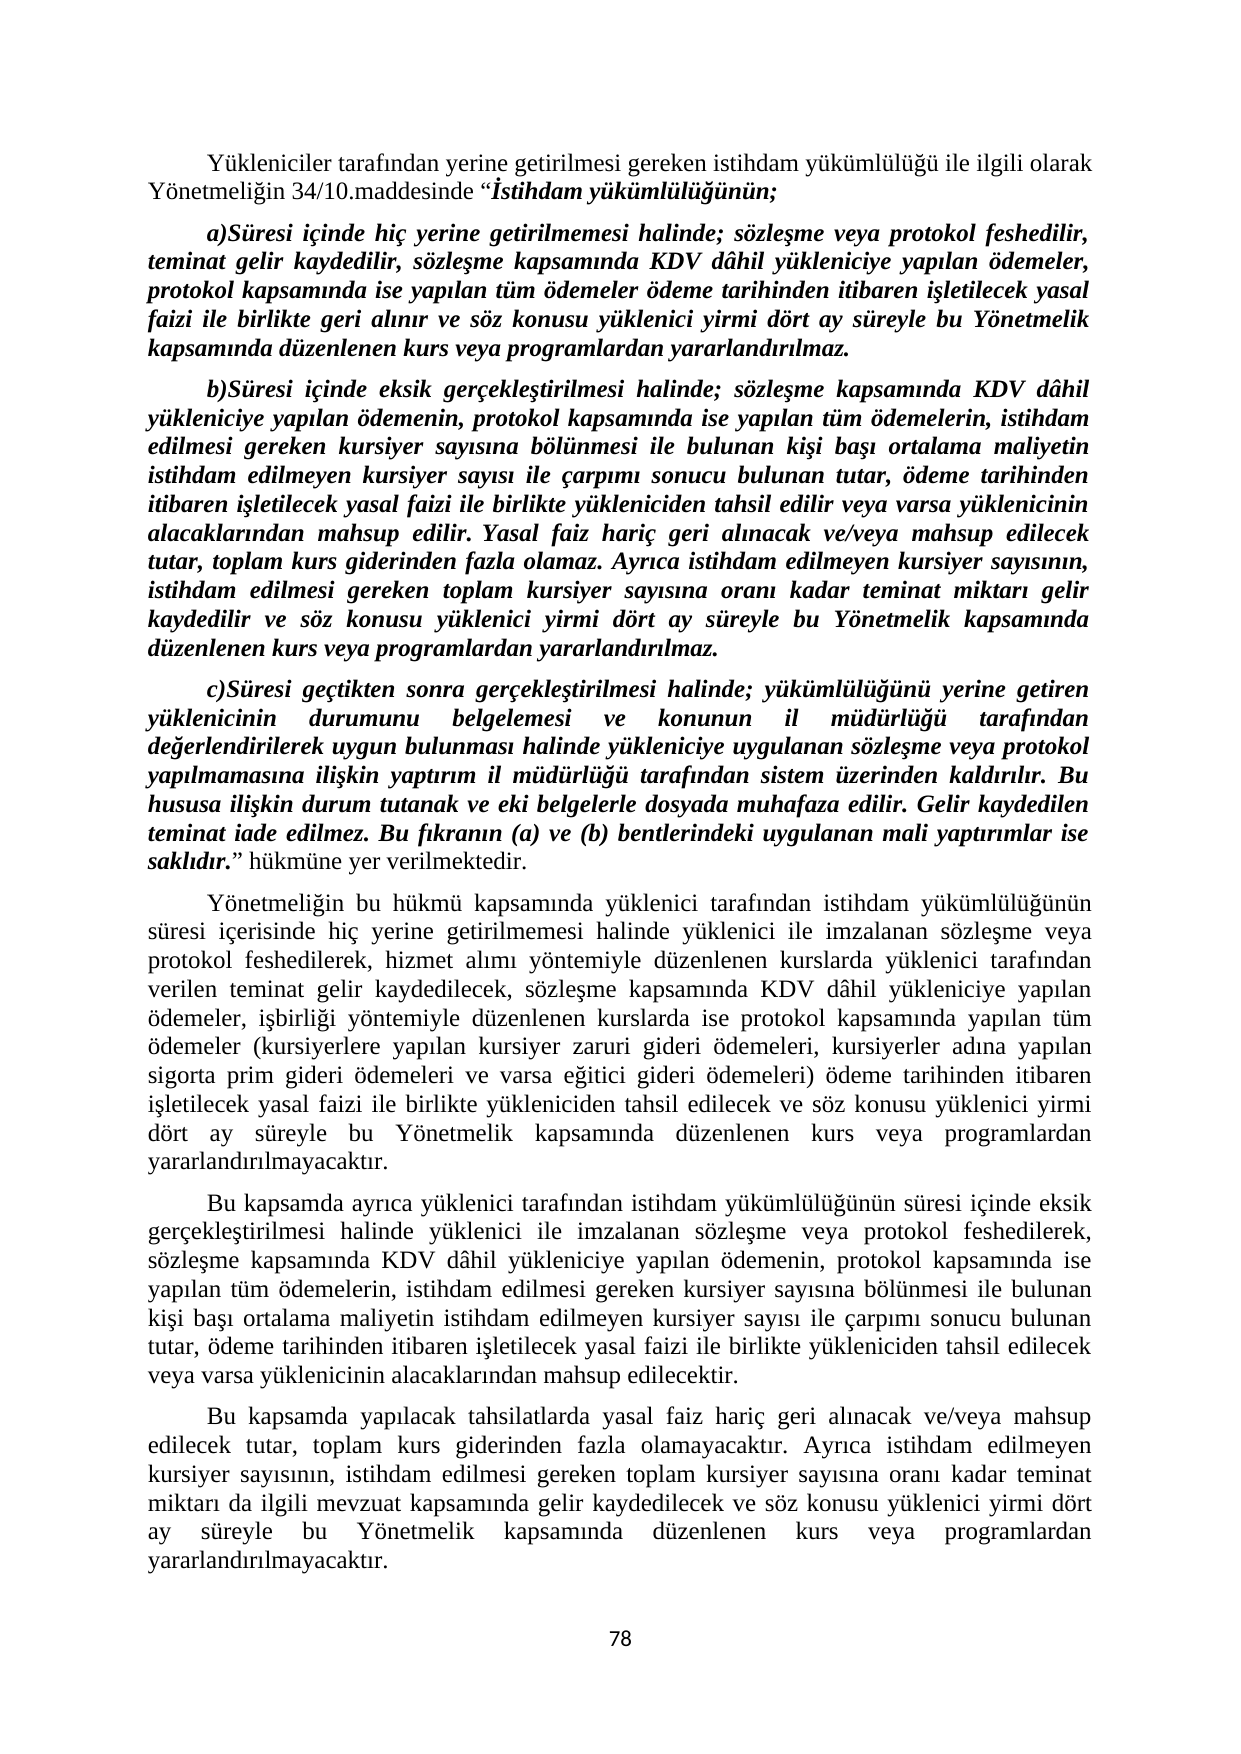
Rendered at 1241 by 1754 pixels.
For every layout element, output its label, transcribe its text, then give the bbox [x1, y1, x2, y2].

text c)Süresi geçtikten sonra gerçekleştirilmesi halinde; yükümlülüğünü yerine getiren yüklenicinin durumunu belgelemesi ve konunun il müdürlüğü tarafından değerlendirilerek uygun bulunması halinde yükleniciye uygulanan sözleşme veya protokol yapılmamasına ilişkin yaptırım il müdürlüğü tarafından sistem üzerinden kaldırılır. Bu hususa ilişkin durum tutanak ve eki belgelerle dosyada muhafaza edilir. Gelir kaydedilen teminat iade edilmez. Bu fıkranın (a) ve (b) bentlerindeki uygulanan mali yaptırımlar ise saklıdır.” hükmüne yer verilmektedir. [148, 674, 1093, 875]
text Bu kapsamda ayrıca yüklenici tarafından istihdam yükümlülüğünün süresi içinde eksik gerçekleştirilmesi halinde yüklenici ile imzalanan sözleşme veya protokol feshedilerek, sözleşme kapsamında KDV dâhil yükleniciye yapılan ödemenin, protokol kapsamında ise yapılan tüm ödemelerin, istihdam edilmesi gereken kursiyer sayısına bölünmesi ile bulunan kişi başı ortalama maliyetin istihdam edilmeyen kursiyer sayısı ile çarpımı sonucu bulunan tutar, ödeme tarihinden itibaren işletilecek yasal faizi ile birlikte yükleniciden tahsil edilecek veya varsa yüklenicinin alacaklarından mahsup edilecektir. [148, 1188, 1093, 1389]
text a)Süresi içinde hiç yerine getirilmemesi halinde; sözleşme veya protokol feshedilir, teminat gelir kaydedilir, sözleşme kapsamında KDV dâhil yükleniciye yapılan ödemeler, protokol kapsamında ise yapılan tüm ödemeler ödeme tarihinden itibaren işletilecek yasal faizi ile birlikte geri alınır ve söz konusu yüklenici yirmi dört ay süreyle bu Yönetmelik kapsamında düzenlenen kurs veya programlardan yararlandırılmaz. [148, 218, 1093, 361]
text Bu kapsamda yapılacak tahsilatlarda yasal faiz hariç geri alınacak ve/veya mahsup edilecek tutar, toplam kurs giderinden fazla olamayacaktır. Ayrıca istihdam edilmeyen kursiyer sayısının, istihdam edilmesi gereken toplam kursiyer sayısına oranı kadar teminat miktarı da ilgili mevzuat kapsamında gelir kaydedilecek ve söz konusu yüklenici yirmi dört ay süreyle bu Yönetmelik kapsamında düzenlenen kurs veya programlardan yararlandırılmayacaktır. [148, 1401, 1093, 1574]
text Yönetmeliğin bu hükmü kapsamında yüklenici tarafından istihdam yükümlülüğünün süresi içerisinde hiç yerine getirilmemesi halinde yüklenici ile imzalanan sözleşme veya protokol feshedilerek, hizmet alımı yöntemiyle düzenlenen kurslarda yüklenici tarafından verilen teminat gelir kaydedilecek, sözleşme kapsamında KDV dâhil yükleniciye yapılan ödemeler, işbirliği yöntemiyle düzenlenen kurslarda ise protokol kapsamında yapılan tüm ödemeler (kursiyerlere yapılan kursiyer zaruri gideri ödemeleri, kursiyerler adına yapılan sigorta prim gideri ödemeleri ve varsa eğitici gideri ödemeleri) ödeme tarihinden itibaren işletilecek yasal faizi ile birlikte yükleniciden tahsil edilecek ve söz konusu yüklenici yirmi dört ay süreyle bu Yönetmelik kapsamında düzenlenen kurs veya programlardan yararlandırılmayacaktır. [148, 888, 1093, 1175]
text Yükleniciler tarafından yerine getirilmesi gereken istihdam yükümlülüğü ile ilgili olarak Yönetmeliğin 34/10.maddesinde “İstihdam yükümlülüğünün; [148, 148, 1093, 205]
text b)Süresi içinde eksik gerçekleştirilmesi halinde; sözleşme kapsamında KDV dâhil yükleniciye yapılan ödemenin, protokol kapsamında ise yapılan tüm ödemelerin, istihdam edilmesi gereken kursiyer sayısına bölünmesi ile bulunan kişi başı ortalama maliyetin istihdam edilmeyen kursiyer sayısı ile çarpımı sonucu bulunan tutar, ödeme tarihinden itibaren işletilecek yasal faizi ile birlikte yükleniciden tahsil edilir veya varsa yüklenicinin alacaklarından mahsup edilir. Yasal faiz hariç geri alınacak ve/veya mahsup edilecek tutar, toplam kurs giderinden fazla olamaz. Ayrıca istihdam edilmeyen kursiyer sayısının, istihdam edilmesi gereken toplam kursiyer sayısına oranı kadar teminat miktarı gelir kaydedilir ve söz konusu yüklenici yirmi dört ay süreyle bu Yönetmelik kapsamında düzenlenen kurs veya programlardan yararlandırılmaz. [148, 374, 1093, 661]
